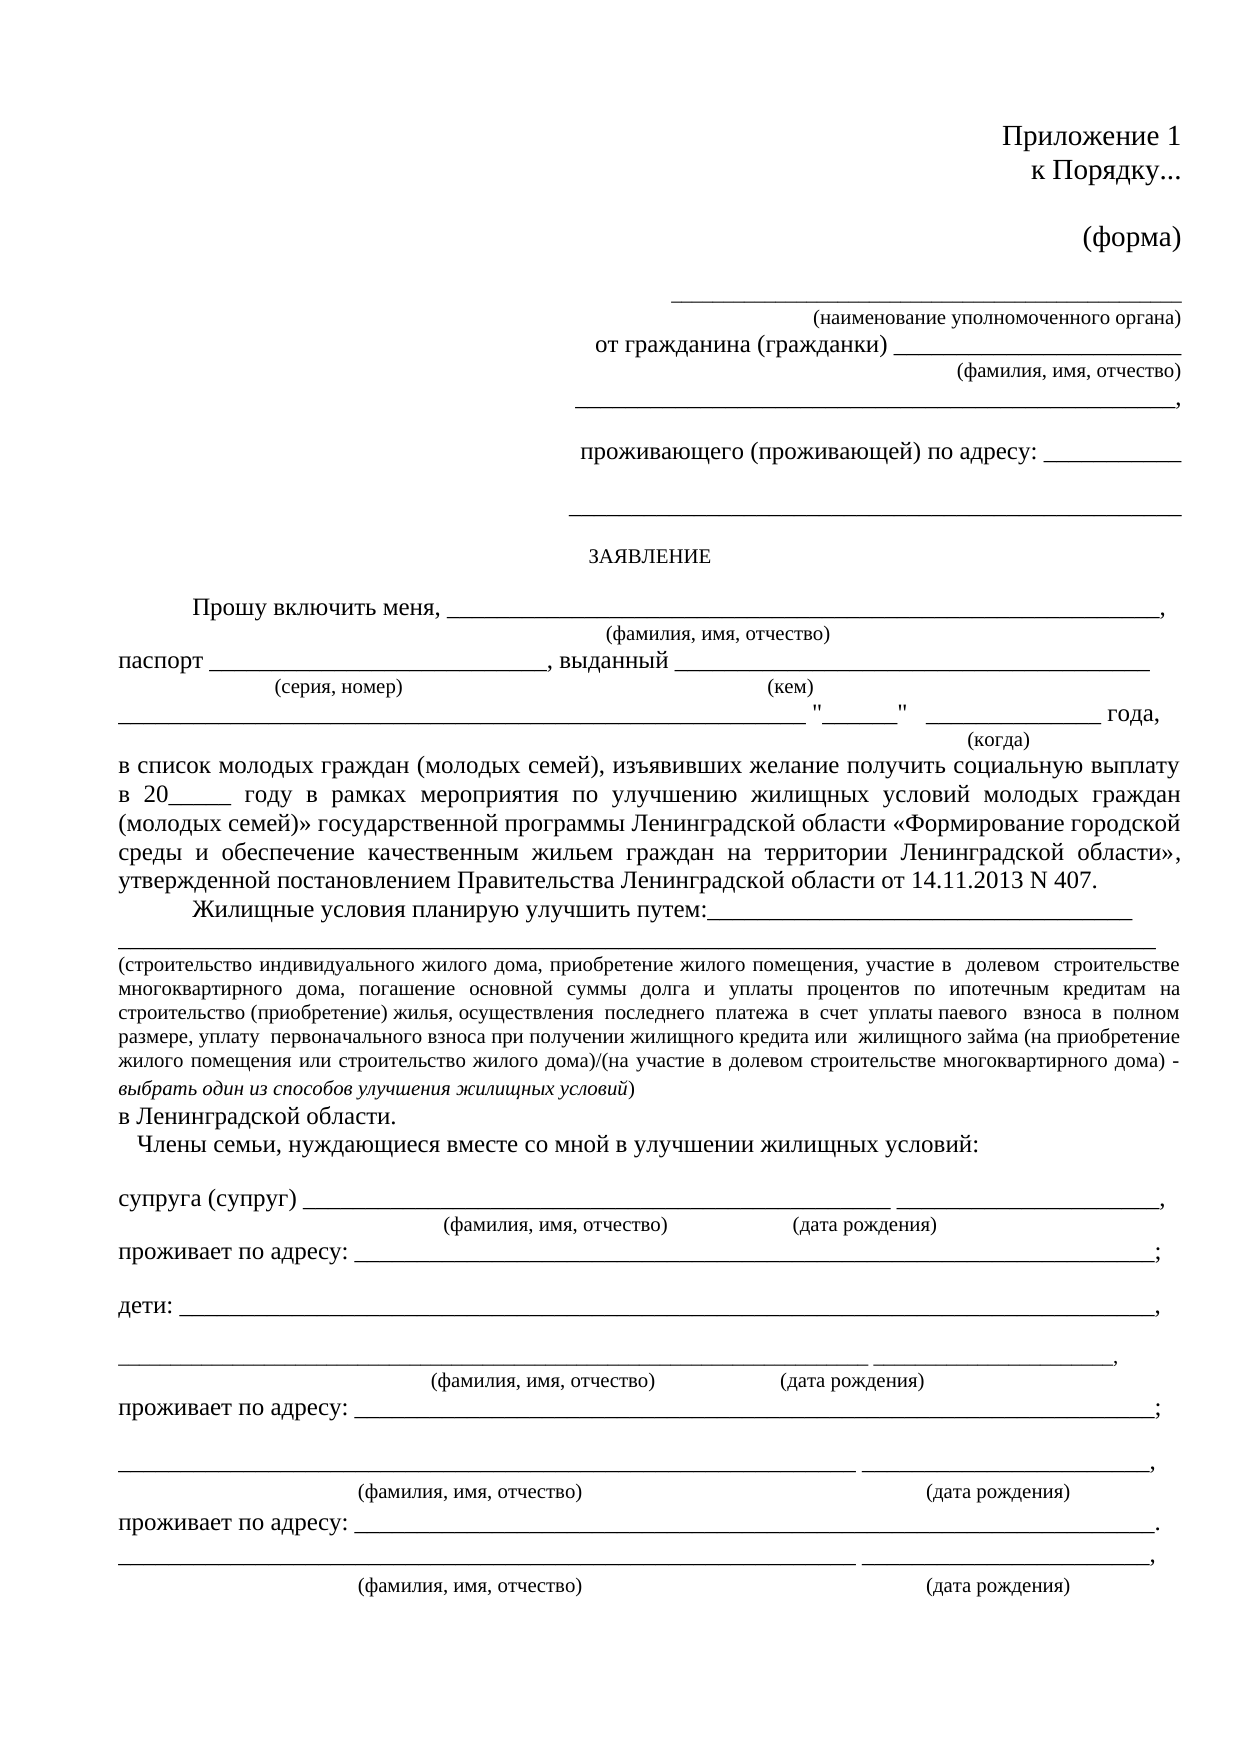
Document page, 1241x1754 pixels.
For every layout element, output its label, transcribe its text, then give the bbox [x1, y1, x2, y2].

text (строительство индивидуального жилого дома, приобретение жилого помещения, участие в долевом строительстве многоквартирного дома, погашение основной суммы долга и уплаты процентов по ипотечным кредитам на строительство (приобретение) жилья, осуществления последнего платежа в счет уплаты паевого взноса в полном размере, уплату первоначального взноса при получении жилищного кредита или жилищного займа (на приобретение жилого помещения или строительство жилого дома)/(на участие в долевом строительстве многоквартирного дома) - выбрать один из способов улучшения жилищных условий) [118, 952, 1181, 1101]
text ________________________________________________, [118, 382, 1181, 411]
text (фамилия, имя, отчество) (дата рождения) [118, 1479, 1181, 1503]
text в список молодых граждан (молодых семей), изъявивших желание получить социальную выплату в 20_____ году в рамках мероприятия по улучшению жилищных условий молодых граждан (молодых семей)» государственной программы Ленинградской области «Формирование городской среды и обеспечение качественным жильем граждан на территории Ленинградской области», утвержденной постановлением Правительства Ленинградской области от 14.11.2013 N 407. [118, 751, 1181, 894]
text ________________________________________________________________________ _______________________, [118, 1344, 1181, 1368]
text в Ленинградской области. [118, 1101, 1181, 1129]
text Прошу включить меня, _________________________________________________________, [118, 592, 1181, 621]
text Приложение 1 [118, 118, 1181, 152]
text ЗАЯВЛЕНИЕ [118, 544, 1181, 568]
text (фамилия, имя, отчество) (дата рождения) [118, 1212, 1181, 1236]
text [118, 1507, 1181, 1535]
text Члены семьи, нуждающиеся вместе со мной в улучшении жилищных условий: [118, 1129, 1181, 1158]
text (когда) [118, 726, 1181, 751]
text проживающего (проживающей) по адресу: ___________ [118, 436, 1181, 465]
text от гражданина (гражданки) _______________________ [118, 329, 1181, 358]
text _________________________________________________ [118, 490, 1181, 518]
text (серия, номер) (кем) [118, 674, 1181, 698]
text супруга (супруг) _______________________________________________ _____________________, [118, 1183, 1181, 1212]
text проживает по адресу: ________________________________________________________________; [118, 1236, 1181, 1265]
text проживает по адресу: ________________________________________________________________; [118, 1392, 1181, 1421]
text _______________________________________________________ "______" ______________ года, [118, 698, 1181, 726]
text (фамилия, имя, отчество) (дата рождения) [118, 1573, 1181, 1597]
text (форма) [118, 219, 1181, 252]
text (фамилия, имя, отчество) [118, 621, 1181, 645]
text (фамилия, имя, отчество) [118, 358, 1181, 382]
text паспорт ___________________________, выданный ______________________________________ [118, 645, 1181, 674]
text ___________________________________________________________ _______________________, [118, 1446, 1181, 1475]
text Жилищные условия планирую улучшить путем:__________________________________ [118, 894, 1181, 923]
text (наименование уполномоченного органа) [118, 305, 1181, 329]
text ___________________________________________________________________________________ [118, 923, 1181, 952]
text дети: ______________________________________________________________________________, [118, 1290, 1181, 1319]
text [118, 1539, 1181, 1568]
text (фамилия, имя, отчество) (дата рождения) [118, 1368, 1181, 1392]
text к Порядку... [118, 152, 1181, 185]
text _________________________________________________ [118, 281, 1181, 305]
